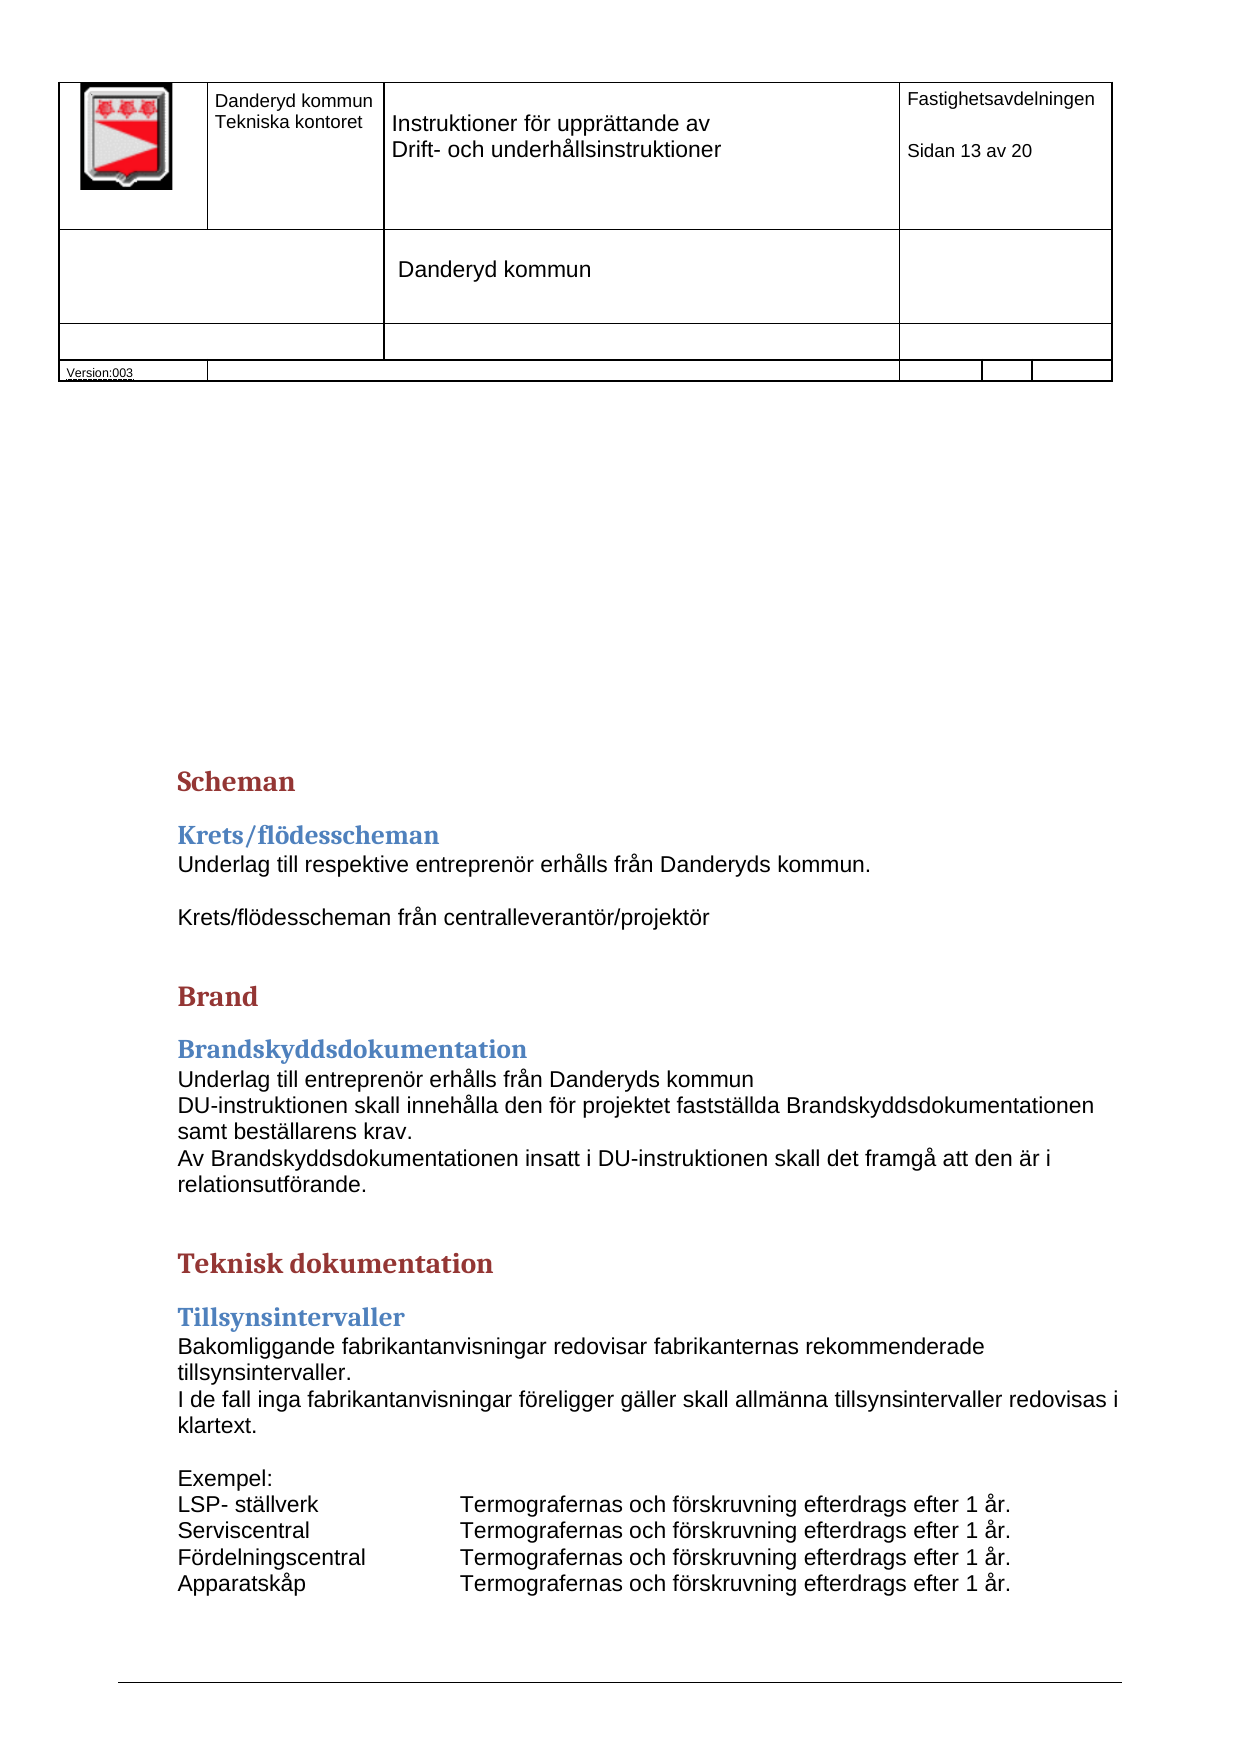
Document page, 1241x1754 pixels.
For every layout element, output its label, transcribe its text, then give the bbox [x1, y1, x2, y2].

text Apparatskåp Termografernas och förskruvning efterdrags efter 1 år. [177, 1570, 1122, 1596]
text Krets/flödesscheman från centralleverantör/projektör [177, 904, 1122, 930]
text Exempel: [177, 1465, 1122, 1491]
subtitle Teknisk dokumentation [118, 1247, 1122, 1281]
text Serviscentral Termografernas och förskruvning efterdrags efter 1 år. [177, 1517, 1122, 1544]
text I de fall inga fabrikantanvisningar föreligger gäller skall allmänna tillsynsintervaller redovisas i klartext. [177, 1386, 1122, 1438]
text DU-instruktionen skall innehålla den för projektet fastställda Brandskyddsdokumentationen samt beställarens krav. Av Brandskyddsdokumentationen insatt i DU-instruktionen skall det framgå att den är i relationsutförande. [177, 1092, 1122, 1197]
subtitle Brandskyddsdokumentation [177, 1034, 1122, 1066]
text Underlag till entreprenör erhålls från Danderyds kommun [177, 1066, 1122, 1092]
subtitle Krets/flödesscheman [177, 820, 1122, 851]
subtitle Scheman [118, 766, 1122, 799]
subtitle Tillsynsintervaller [177, 1302, 1122, 1333]
text LSP- ställverk Termografernas och förskruvning efterdrags efter 1 år. [177, 1491, 1122, 1517]
text Fördelningscentral Termografernas och förskruvning efterdrags efter 1 år. [177, 1544, 1122, 1570]
text Underlag till respektive entreprenör erhålls från Danderyds kommun. [177, 851, 1122, 904]
text Bakomliggande fabrikantanvisningar redovisar fabrikanternas rekommenderade tillsynsintervaller. [177, 1333, 1122, 1386]
subtitle Brand [118, 980, 1122, 1014]
